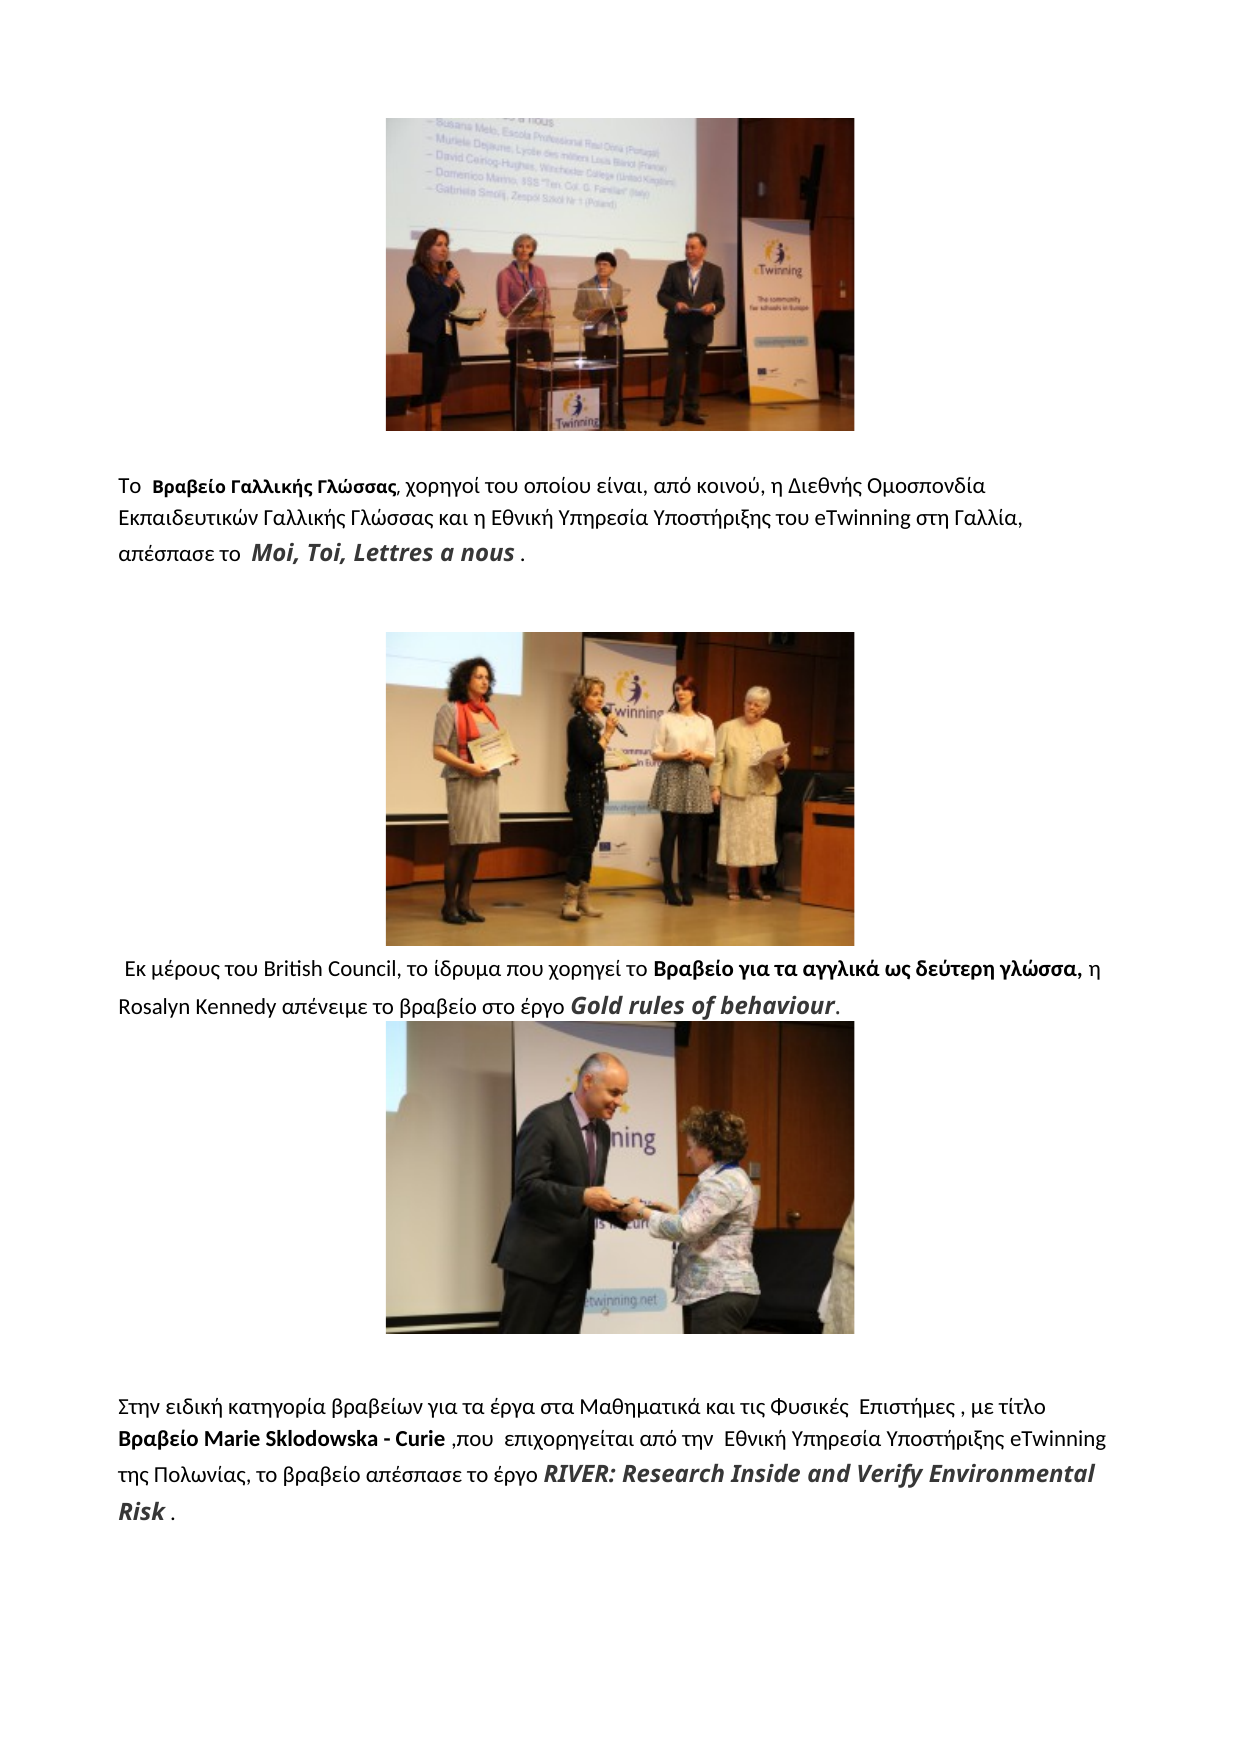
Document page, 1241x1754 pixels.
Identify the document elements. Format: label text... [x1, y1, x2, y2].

picture [385, 632, 855, 946]
text Εκ μέρους του British Council, το ίδρυμα που χορηγεί το Βραβείο για τα αγγλικά ως δεύτερη γλώσσα, η Rosalyn Kennedy απένειμε το βραβείο στο έργο Gold rules of behaviour. [118, 945, 1122, 1021]
picture [385, 1021, 855, 1334]
picture [385, 118, 855, 431]
text Στην ειδική κατηγορία βραβείων για τα έργα στα Μαθηματικά και τις Φυσικές Επιστήμες , με τίτλο Βραβείο Marie Sklodowska - Curie ,που επιχορηγείται από την Εθνική Υπηρεσία Υποστήριξης eTwinning της Πολωνίας, το βραβείο απέσπασε το έργο RIVER: Research Inside and Verify Environmental Risk . [118, 1392, 1122, 1527]
text Το Βραβείο Γαλλικής Γλώσσας, χορηγοί του οποίου είναι, από κοινού, η Διεθνής Ομοσπονδία Εκπαιδευτικών Γαλλικής Γλώσσας και η Εθνική Υπηρεσία Υποστήριξης του eTwinning στη Γαλλία, απέσπασε το Moi, Toi, Lettres a nous . [118, 471, 1122, 569]
